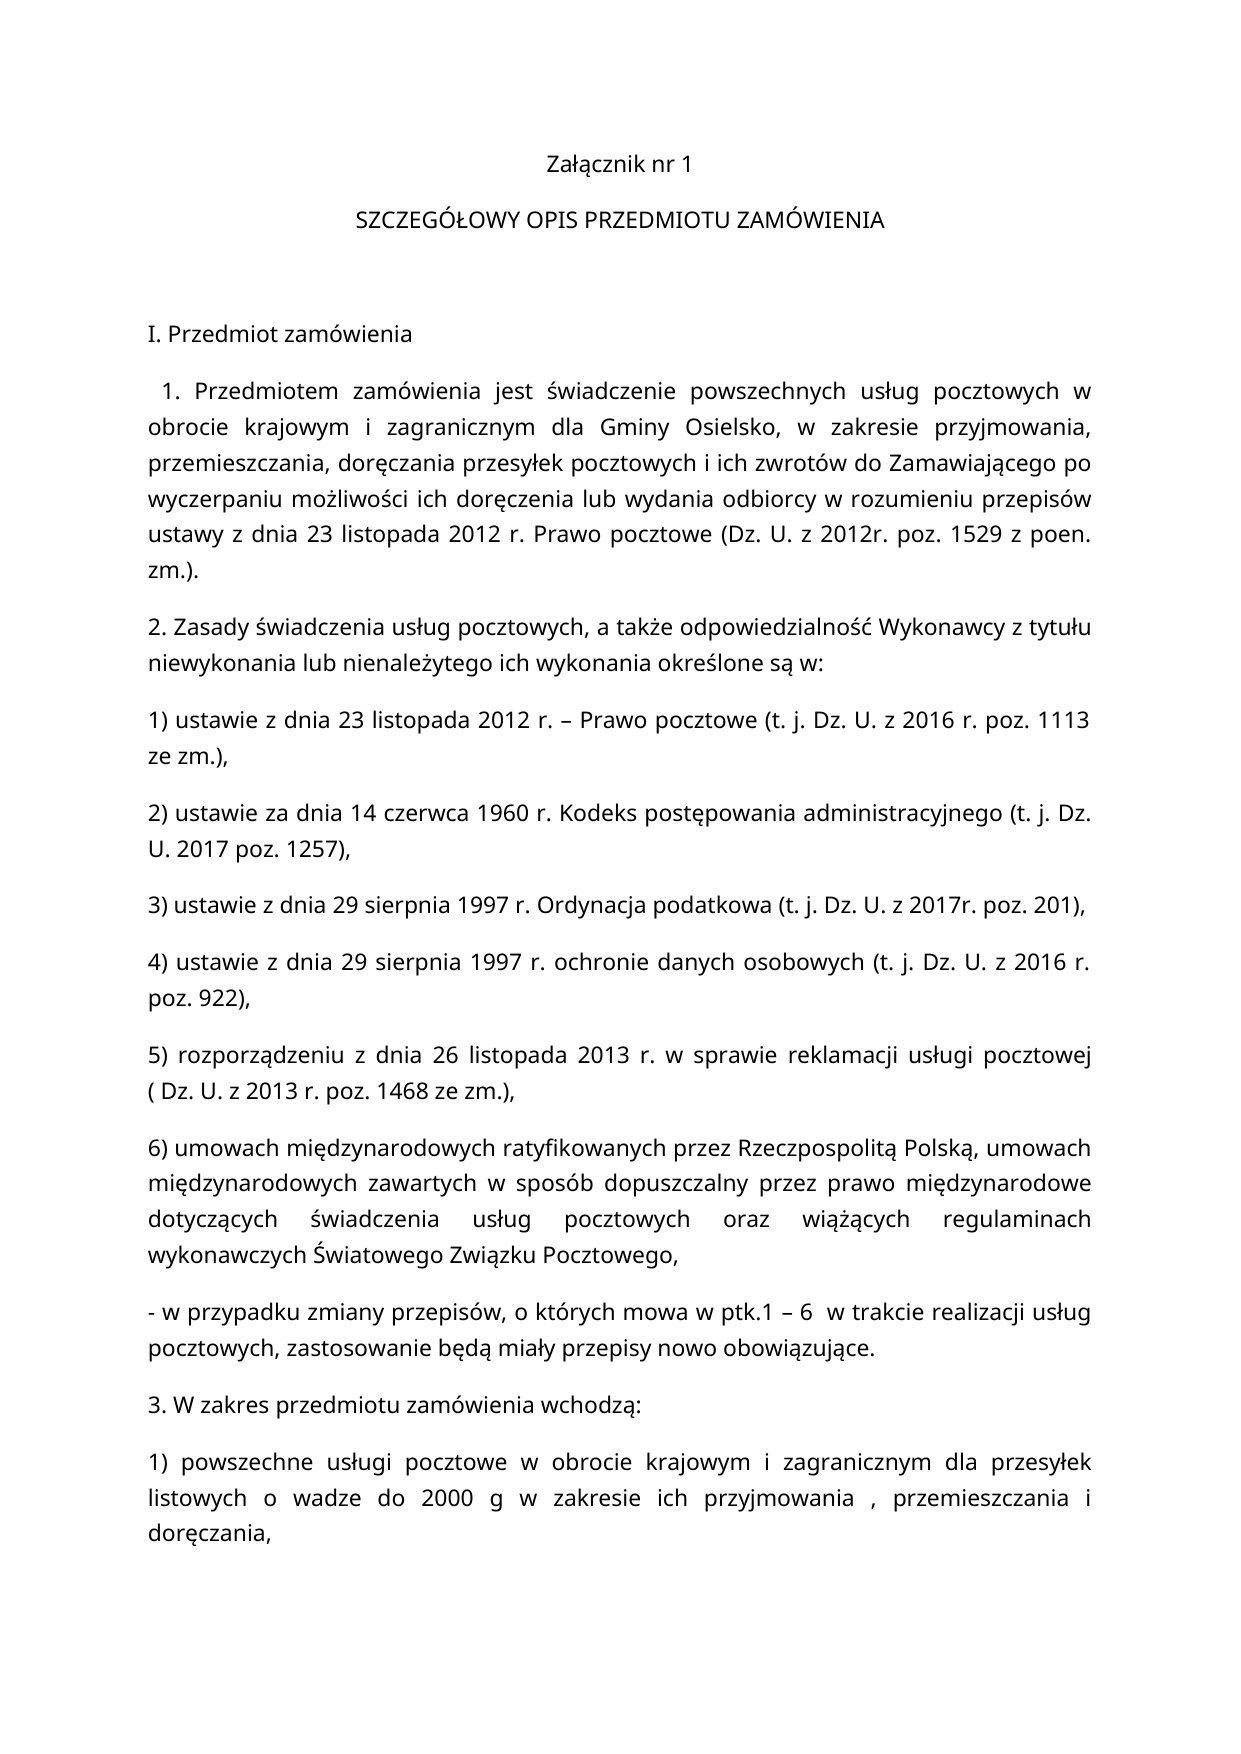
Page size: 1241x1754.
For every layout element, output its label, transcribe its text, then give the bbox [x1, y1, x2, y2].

text Załącznik nr 1 [148, 148, 1093, 179]
text 3. W zakres przedmiotu zamówienia wchodzą: [148, 1389, 1093, 1420]
text 4) ustawie z dnia 29 sierpnia 1997 r. ochronie danych osobowych (t. j. Dz. U. z 2016 r. poz. 922), [148, 946, 1093, 1013]
text 2. Zasady świadczenia usług pocztowych, a także odpowiedzialność Wykonawcy z tytułu niewykonania lub nienależytego ich wykonania określone są w: [148, 611, 1093, 678]
text 1) powszechne usługi pocztowe w obrocie krajowym i zagranicznym dla przesyłek listowych o wadze do 2000 g w zakresie ich przyjmowania , przemieszczania i doręczania, [148, 1446, 1093, 1549]
text 6) umowach międzynarodowych ratyfikowanych przez Rzeczpospolitą Polską, umowach międzynarodowych zawartych w sposób dopuszczalny przez prawo międzynarodowe dotyczących świadczenia usług pocztowych oraz wiążących regulaminach wykonawczych Światowego Związku Pocztowego, [148, 1131, 1093, 1271]
text 3) ustawie z dnia 29 sierpnia 1997 r. Ordynacja podatkowa (t. j. Dz. U. z 2017r. poz. 201), [148, 889, 1093, 921]
text 1. Przedmiotem zamówienia jest świadczenie powszechnych usług pocztowych w obrocie krajowym i zagranicznym dla Gminy Osielsko, w zakresie przyjmowania, przemieszczania, doręczania przesyłek pocztowych i ich zwrotów do Zamawiającego po wyczerpaniu możliwości ich doręczenia lub wydania odbiorcy w rozumieniu przepisów ustawy z dnia 23 listopada 2012 r. Prawo pocztowe (Dz. U. z 2012r. poz. 1529 z poen. zm.). [148, 375, 1093, 586]
text - w przypadku zmiany przepisów, o których mowa w ptk.1 – 6 w trakcie realizacji usług pocztowych, zastosowanie będą miały przepisy nowo obowiązujące. [148, 1296, 1093, 1363]
text 5) rozporządzeniu z dnia 26 listopada 2013 r. w sprawie reklamacji usługi pocztowej ( Dz. U. z 2013 r. poz. 1468 ze zm.), [148, 1039, 1093, 1106]
text 1) ustawie z dnia 23 listopada 2012 r. – Prawo pocztowe (t. j. Dz. U. z 2016 r. poz. 1113 ze zm.), [148, 704, 1093, 771]
text SZCZEGÓŁOWY OPIS PRZEDMIOTU ZAMÓWIENIA [148, 204, 1093, 236]
text 2) ustawie za dnia 14 czerwca 1960 r. Kodeks postępowania administracyjnego (t. j. Dz. U. 2017 poz. 1257), [148, 797, 1093, 864]
text I. Przedmiot zamówienia [148, 318, 1093, 349]
